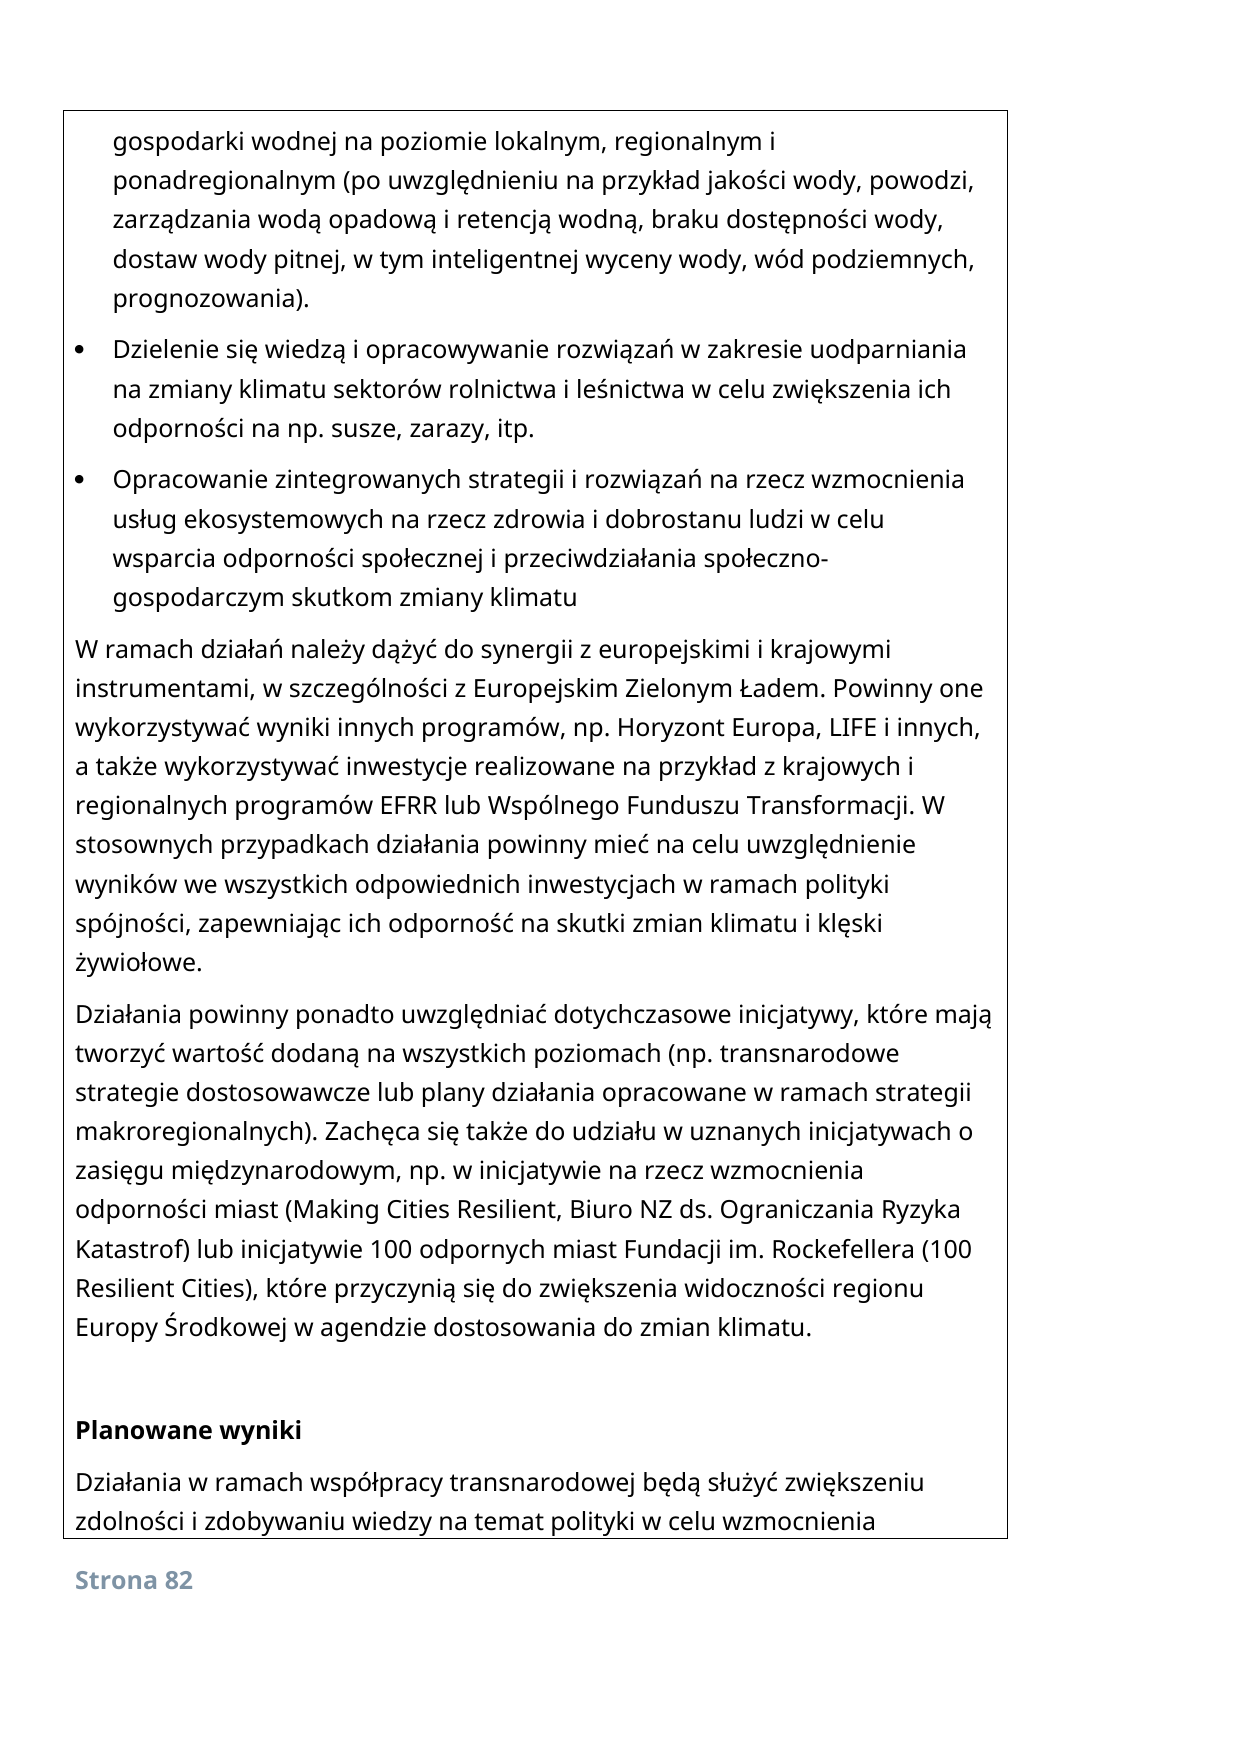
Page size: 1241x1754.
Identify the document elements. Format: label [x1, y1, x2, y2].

table_header [64, 111, 1007, 1538]
